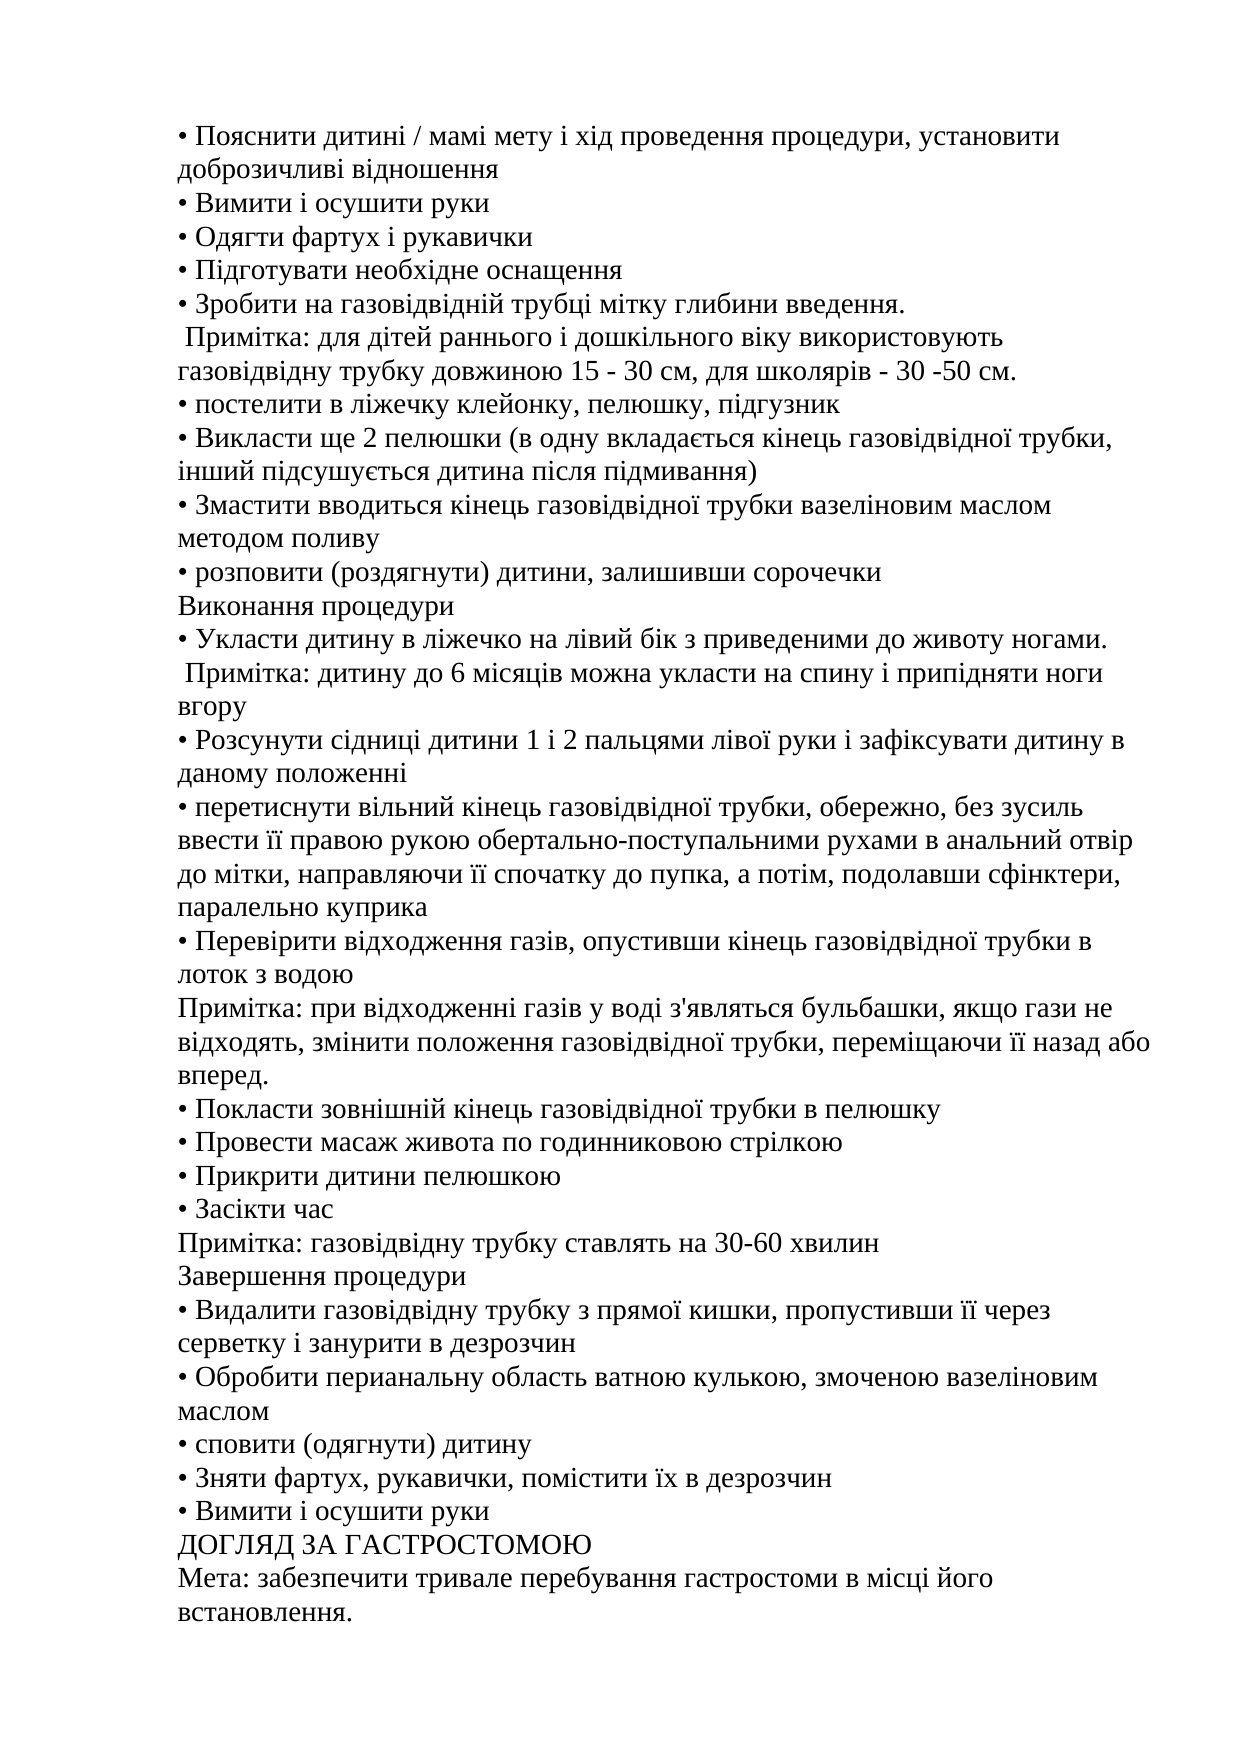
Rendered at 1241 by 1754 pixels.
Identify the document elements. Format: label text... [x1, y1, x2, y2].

text • Провести масаж живота по годинниковою стрілкою [177, 1124, 1152, 1158]
text Мета: забезпечити тривале перебування гастростоми в місці його встановлення. [177, 1560, 1152, 1627]
text Примітка: для дітей раннього і дошкільного віку використовують газовідвідну трубку довжиною 15 - 30 см, для школярів - 30 -50 см. [177, 319, 1152, 386]
text • Покласти зовнішній кінець газовідвідної трубки в пелюшку [177, 1091, 1152, 1124]
text • Зняти фартух, рукавички, помістити їх в дезрозчин [177, 1460, 1152, 1493]
text Примітка: при відходженні газів у воді з'являться бульбашки, якщо гази не відходять, змінити положення газовідвідної трубки, переміщаючи її назад або вперед. [177, 990, 1152, 1091]
text • розповити (роздягнути) дитини, залишивши сорочечки [177, 554, 1152, 588]
text • Викласти ще 2 пелюшки (в одну вкладається кінець газовідвідної трубки, інший підсушується дитина після підмивання) [177, 420, 1152, 487]
text • Обробити перианальну область ватною кулькою, змоченою вазеліновим маслом [177, 1359, 1152, 1426]
text Завершення процедури [177, 1258, 1152, 1292]
text • Прикрити дитини пелюшкою [177, 1158, 1152, 1191]
text • постелити в ліжечку клейонку, пелюшку, підгузник [177, 386, 1152, 420]
text • Розсунути сідниці дитини 1 і 2 пальцями лівої руки і зафіксувати дитину в даному положенні [177, 722, 1152, 789]
text Виконання процедури [177, 588, 1152, 621]
text ДОГЛЯД ЗА ГАСТРОСТОМОЮ [177, 1527, 1152, 1560]
text • Засікти час [177, 1191, 1152, 1225]
text • сповити (одягнути) дитину [177, 1426, 1152, 1460]
text • Вимити і осушити руки [177, 1493, 1152, 1527]
text • Укласти дитину в ліжечко на лівий бік з приведеними до животу ногами. [177, 621, 1152, 655]
text • перетиснути вільний кінець газовідвідної трубки, обережно, без зусиль ввести її правою рукою обертально-поступальними рухами в анальний отвір до мітки, направляючи її спочатку до пупка, а потім, подолавши сфінктери, паралельно куприка [177, 789, 1152, 923]
text Примітка: газовідвідну трубку ставлять на 30-60 хвилин [177, 1225, 1152, 1258]
text • Одягти фартух і рукавички [177, 219, 1152, 252]
text • Підготувати необхідне оснащення [177, 252, 1152, 286]
text • Зробити на газовідвідній трубці мітку глибини введення. [177, 286, 1152, 319]
text • Перевірити відходження газів, опустивши кінець газовідвідної трубки в лоток з водою [177, 923, 1152, 990]
text • Видалити газовідвідну трубку з прямої кишки, пропустивши її через серветку і занурити в дезрозчин [177, 1292, 1152, 1359]
text • Вимити і осушити руки [177, 185, 1152, 219]
text • Змастити вводиться кінець газовідвідної трубки вазеліновим маслом методом поливу [177, 487, 1152, 554]
text Примітка: дитину до 6 місяців можна укласти на спину і припідняти ноги вгору [177, 655, 1152, 722]
text • Пояснити дитині / мамі мету і хід проведення процедури, установити доброзичливі відношення [177, 118, 1152, 185]
